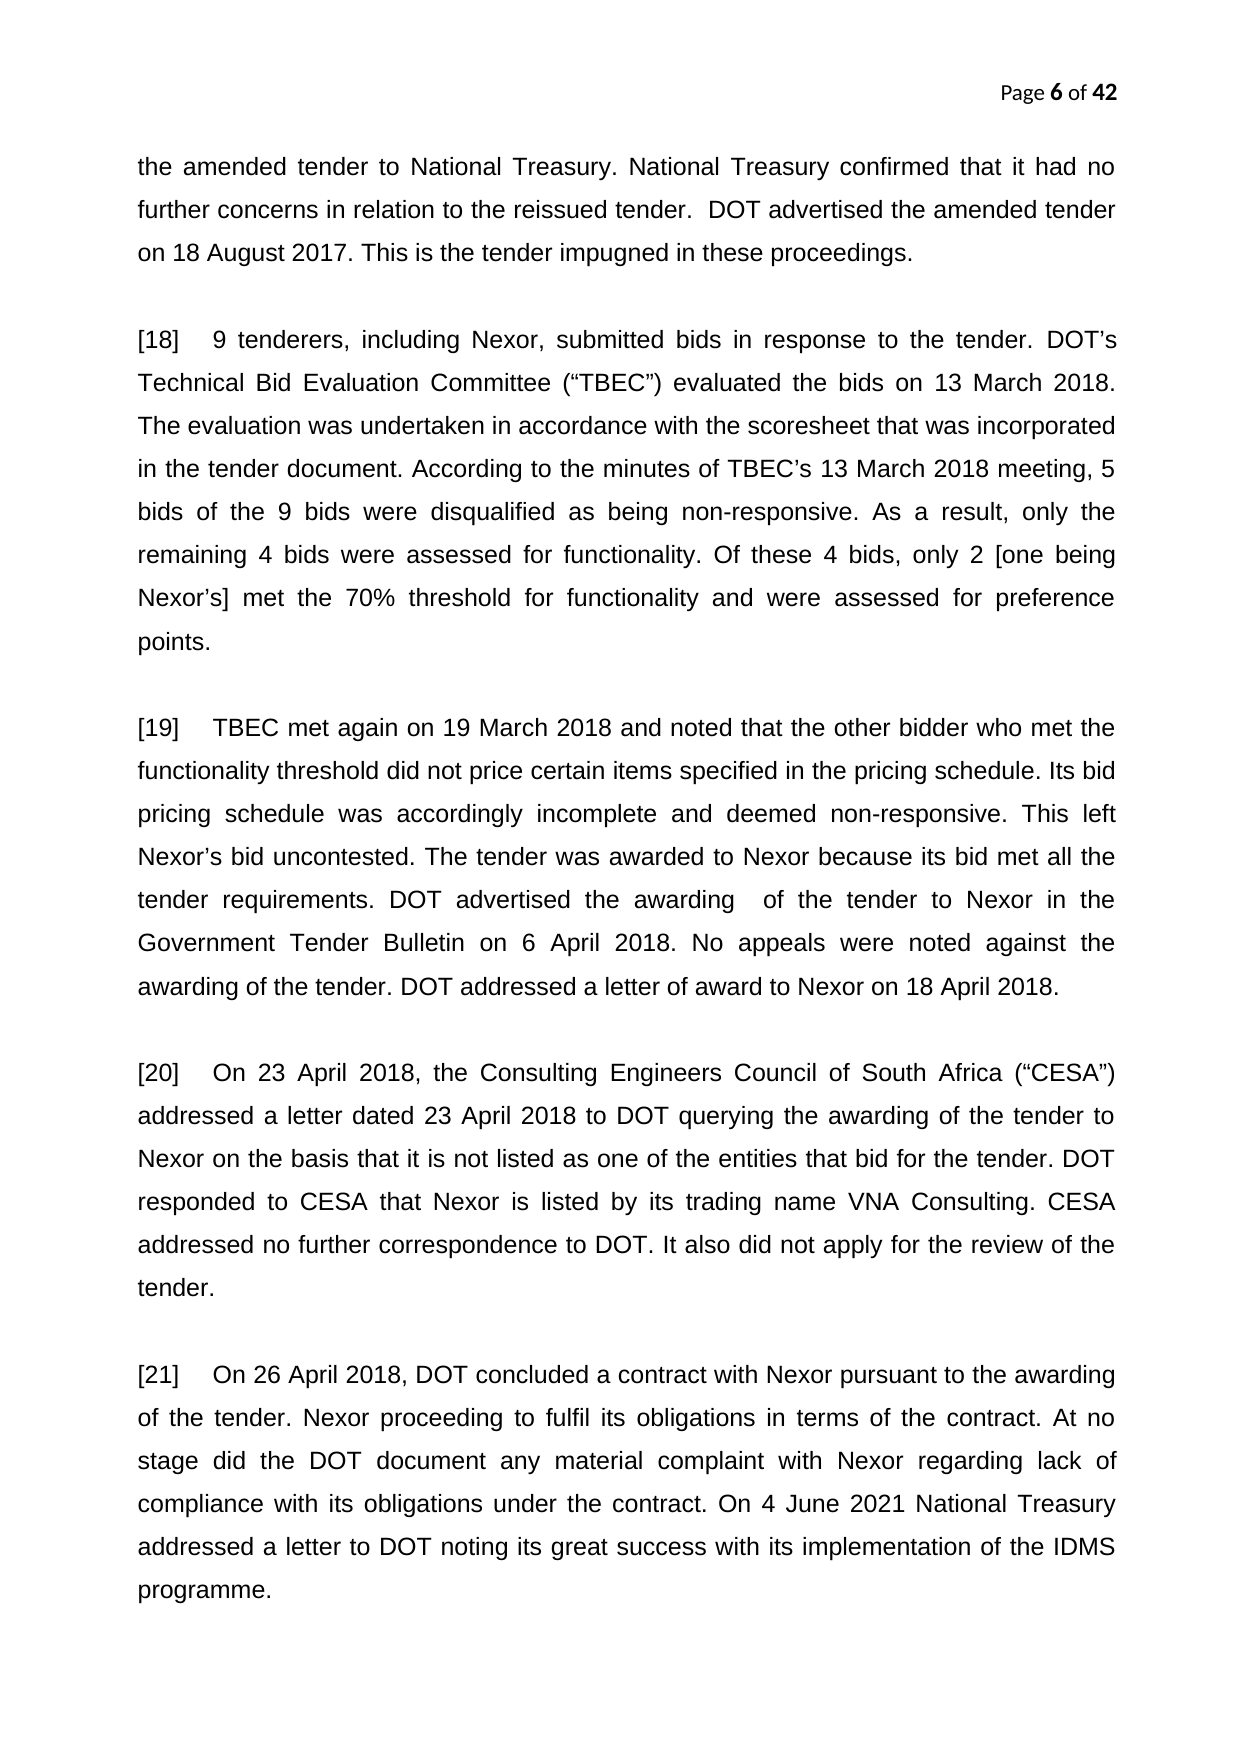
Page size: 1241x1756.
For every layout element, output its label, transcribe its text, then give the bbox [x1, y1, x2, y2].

text [19] TBEC met again on 19 March 2018 and noted that the other bidder who met the functionality threshold did not price certain items specified in the pricing schedule. Its bid pricing schedule was accordingly incomplete and deemed non-responsive. This left Nexor’s bid uncontested. The tender was awarded to Nexor because its bid met all the tender requirements. DOT advertised the awarding of the tender to Nexor in the Government Tender Bulletin on 6 April 2018. No appeals were noted against the awarding of the tender. DOT addressed a letter of award to Nexor on 18 April 2018. [137, 713, 1117, 1000]
text [18] 9 tenderers, including Nexor, submitted bids in response to the tender. DOT’s Technical Bid Evaluation Committee (“TBEC”) evaluated the bids on 13 March 2018. The evaluation was undertaken in accordance with the scoresheet that was incorporated in the tender document. According to the minutes of TBEC’s 13 March 2018 meeting, 5 bids of the 9 bids were disqualified as being non-responsive. As a result, only the remaining 4 bids were assessed for functionality. Of these 4 bids, only 2 [one being Nexor’s] met the 70% threshold for functionality and were assessed for preference points. [137, 324, 1117, 655]
text [21] On 26 April 2018, DOT concluded a contract with Nexor pursuant to the awarding of the tender. Nexor proceeding to fulfil its obligations in terms of the contract. At no stage did the DOT document any material complaint with Nexor regarding lack of compliance with its obligations under the contract. On 4 June 2021 National Treasury addressed a letter to DOT noting its great success with its implementation of the IDMS programme. [137, 1359, 1117, 1604]
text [137, 152, 1117, 267]
text [20] On 23 April 2018, the Consulting Engineers Council of South Africa (“CESA”) addressed a letter dated 23 April 2018 to DOT querying the awarding of the tender to Nexor on the basis that it is not listed as one of the entities that bid for the tender. DOT responded to CESA that Nexor is listed by its trading name VNA Consulting. CESA addressed no further correspondence to DOT. It also did not apply for the review of the tender. [137, 1058, 1117, 1302]
